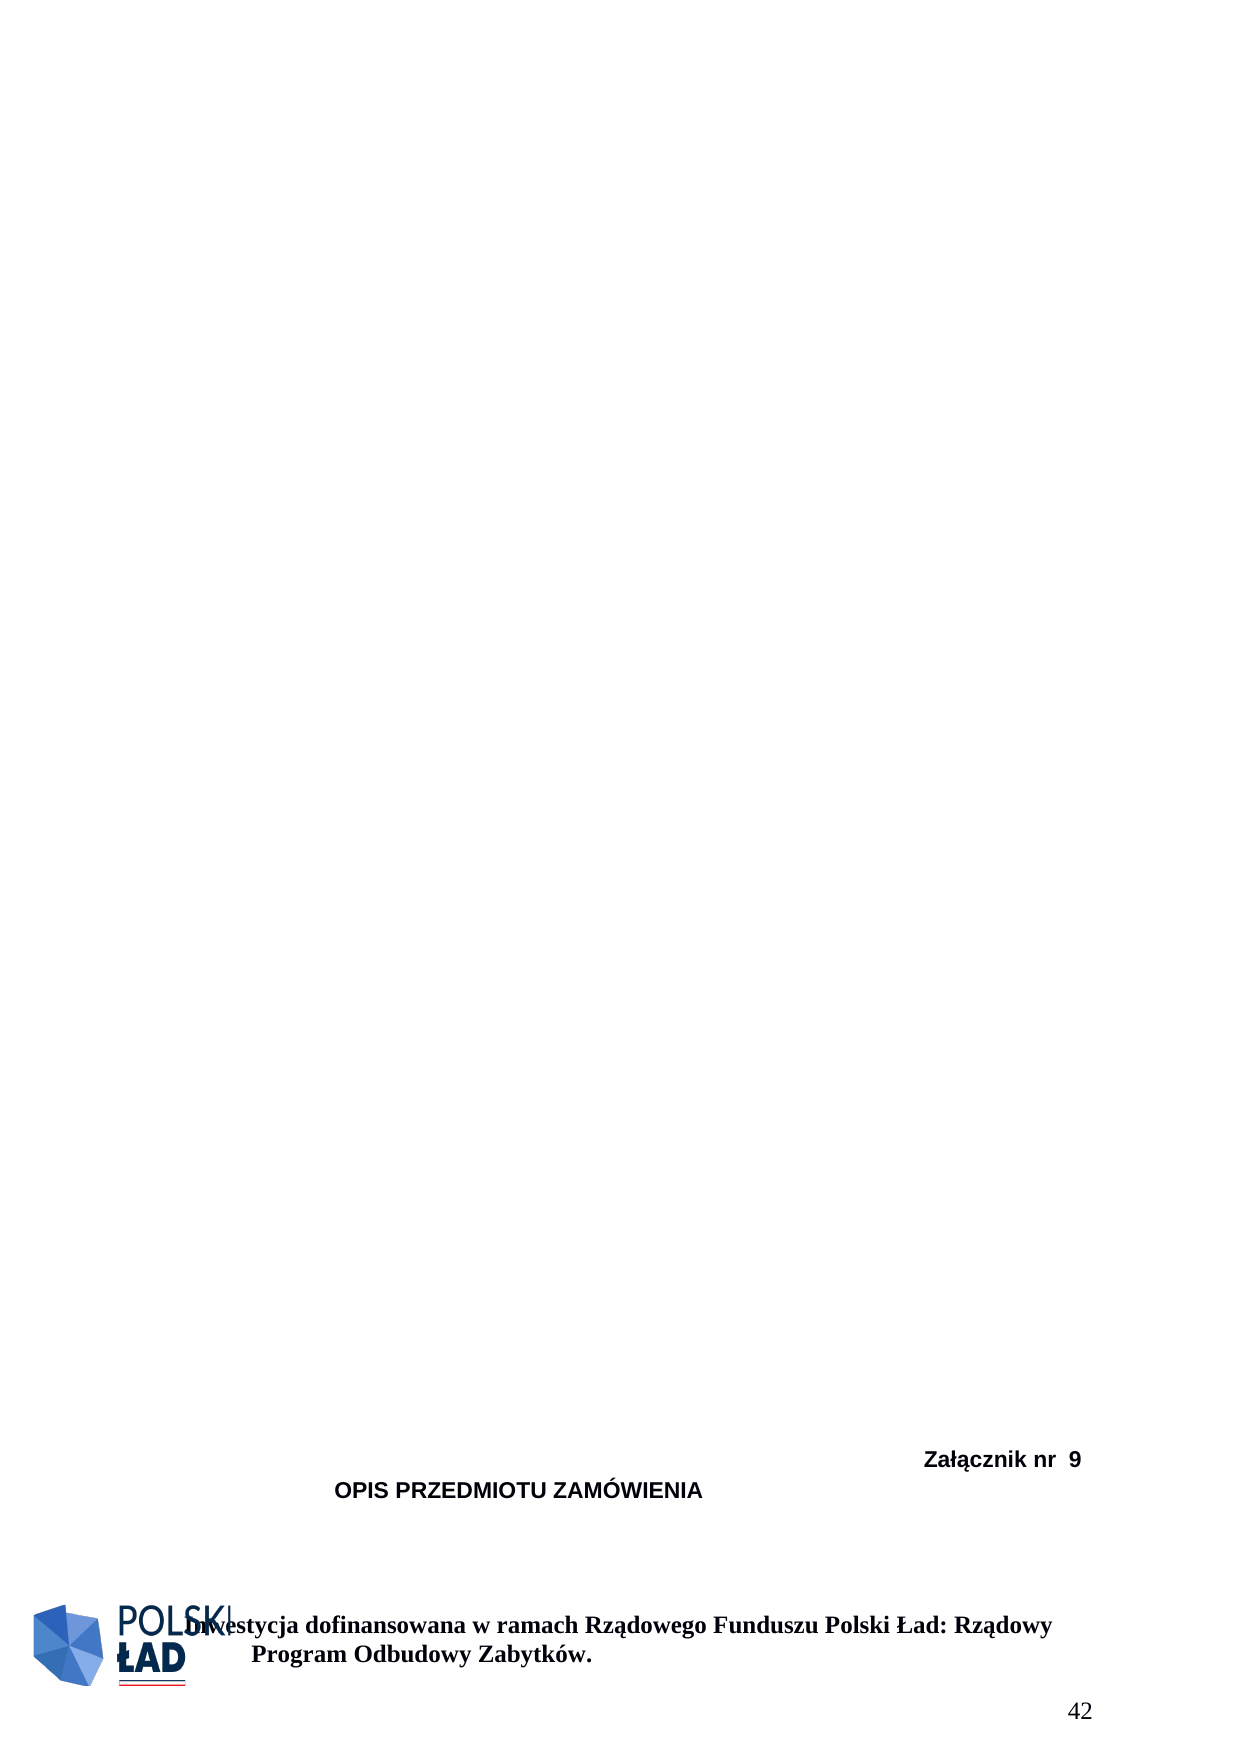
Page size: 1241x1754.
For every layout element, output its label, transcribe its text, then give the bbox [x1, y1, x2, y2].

table_header Załącznik nr 9 [875, 1446, 1093, 1523]
picture [33, 1604, 231, 1686]
table_header OPIS PRZEDMIOTU ZAMÓWIENIA [163, 1446, 875, 1523]
